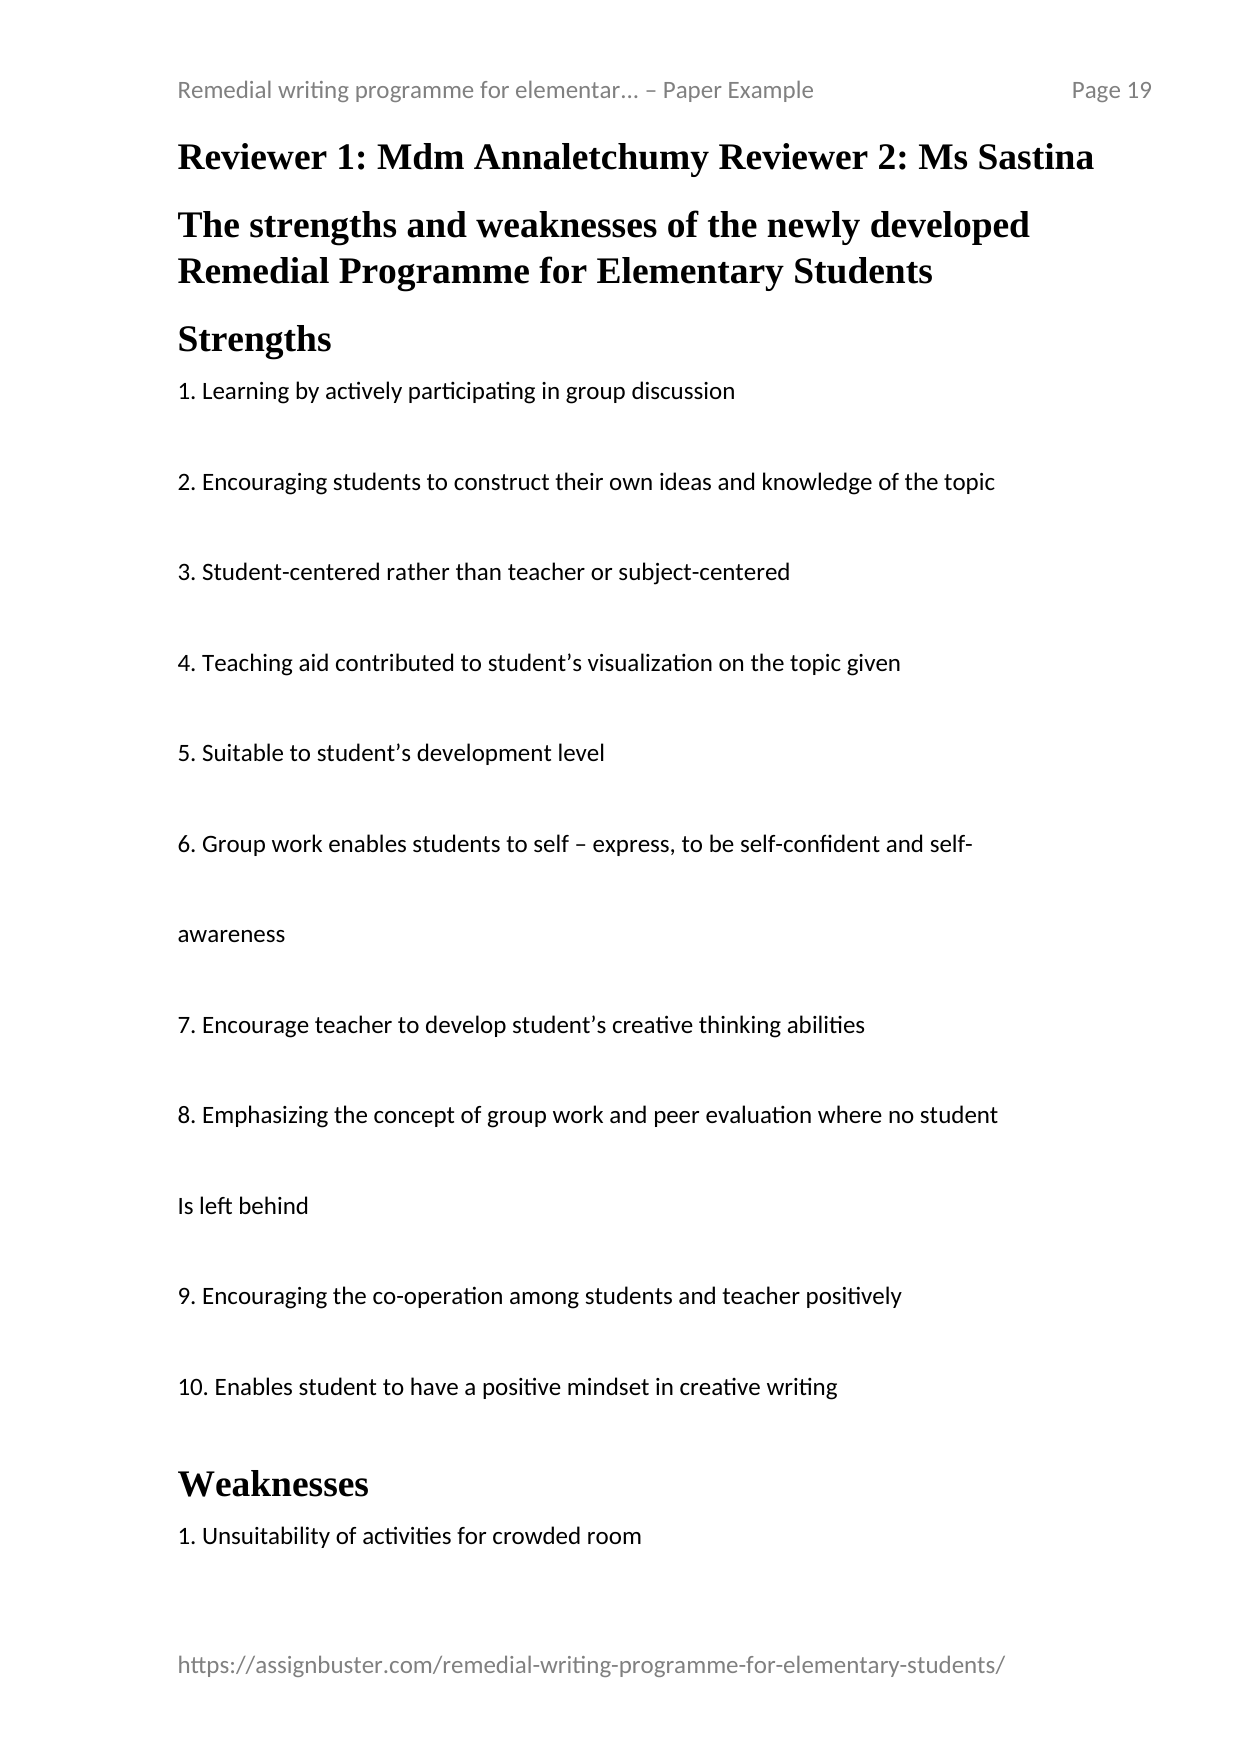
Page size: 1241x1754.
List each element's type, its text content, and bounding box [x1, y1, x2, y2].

text 6. Group work enables students to self – express, to be self-confident and self- [177, 828, 1152, 858]
text 4. Teaching aid contributed to student’s visualization on the topic given [177, 647, 1152, 677]
text 10. Enables student to have a positive mindset in creative writing [177, 1371, 1152, 1401]
text 8. Emphasizing the concept of group work and peer evaluation where no student [177, 1099, 1152, 1130]
subtitle Strengths [177, 316, 1152, 359]
text 1. Learning by actively participating in group discussion [177, 375, 1152, 406]
subtitle The strengths and weaknesses of the newly developed Remedial Programme for Elementary Students [177, 202, 1152, 292]
text 9. Encouraging the co-operation among students and teacher positively [177, 1280, 1152, 1311]
text 1. Unsuitability of activities for crowded room [177, 1521, 1152, 1551]
text 3. Student-centered rather than teacher or subject-centered [177, 556, 1152, 587]
text awareness [177, 918, 1152, 949]
text 2. Encouraging students to construct their own ideas and knowledge of the topic [177, 466, 1152, 496]
subtitle Reviewer 1: Mdm Annaletchumy Reviewer 2: Ms Sastina [177, 135, 1152, 178]
text 5. Suitable to student’s development level [177, 737, 1152, 768]
subtitle Weaknesses [177, 1461, 1152, 1504]
text Is left behind [177, 1190, 1152, 1220]
text 7. Encourage teacher to develop student’s creative thinking abilities [177, 1009, 1152, 1039]
